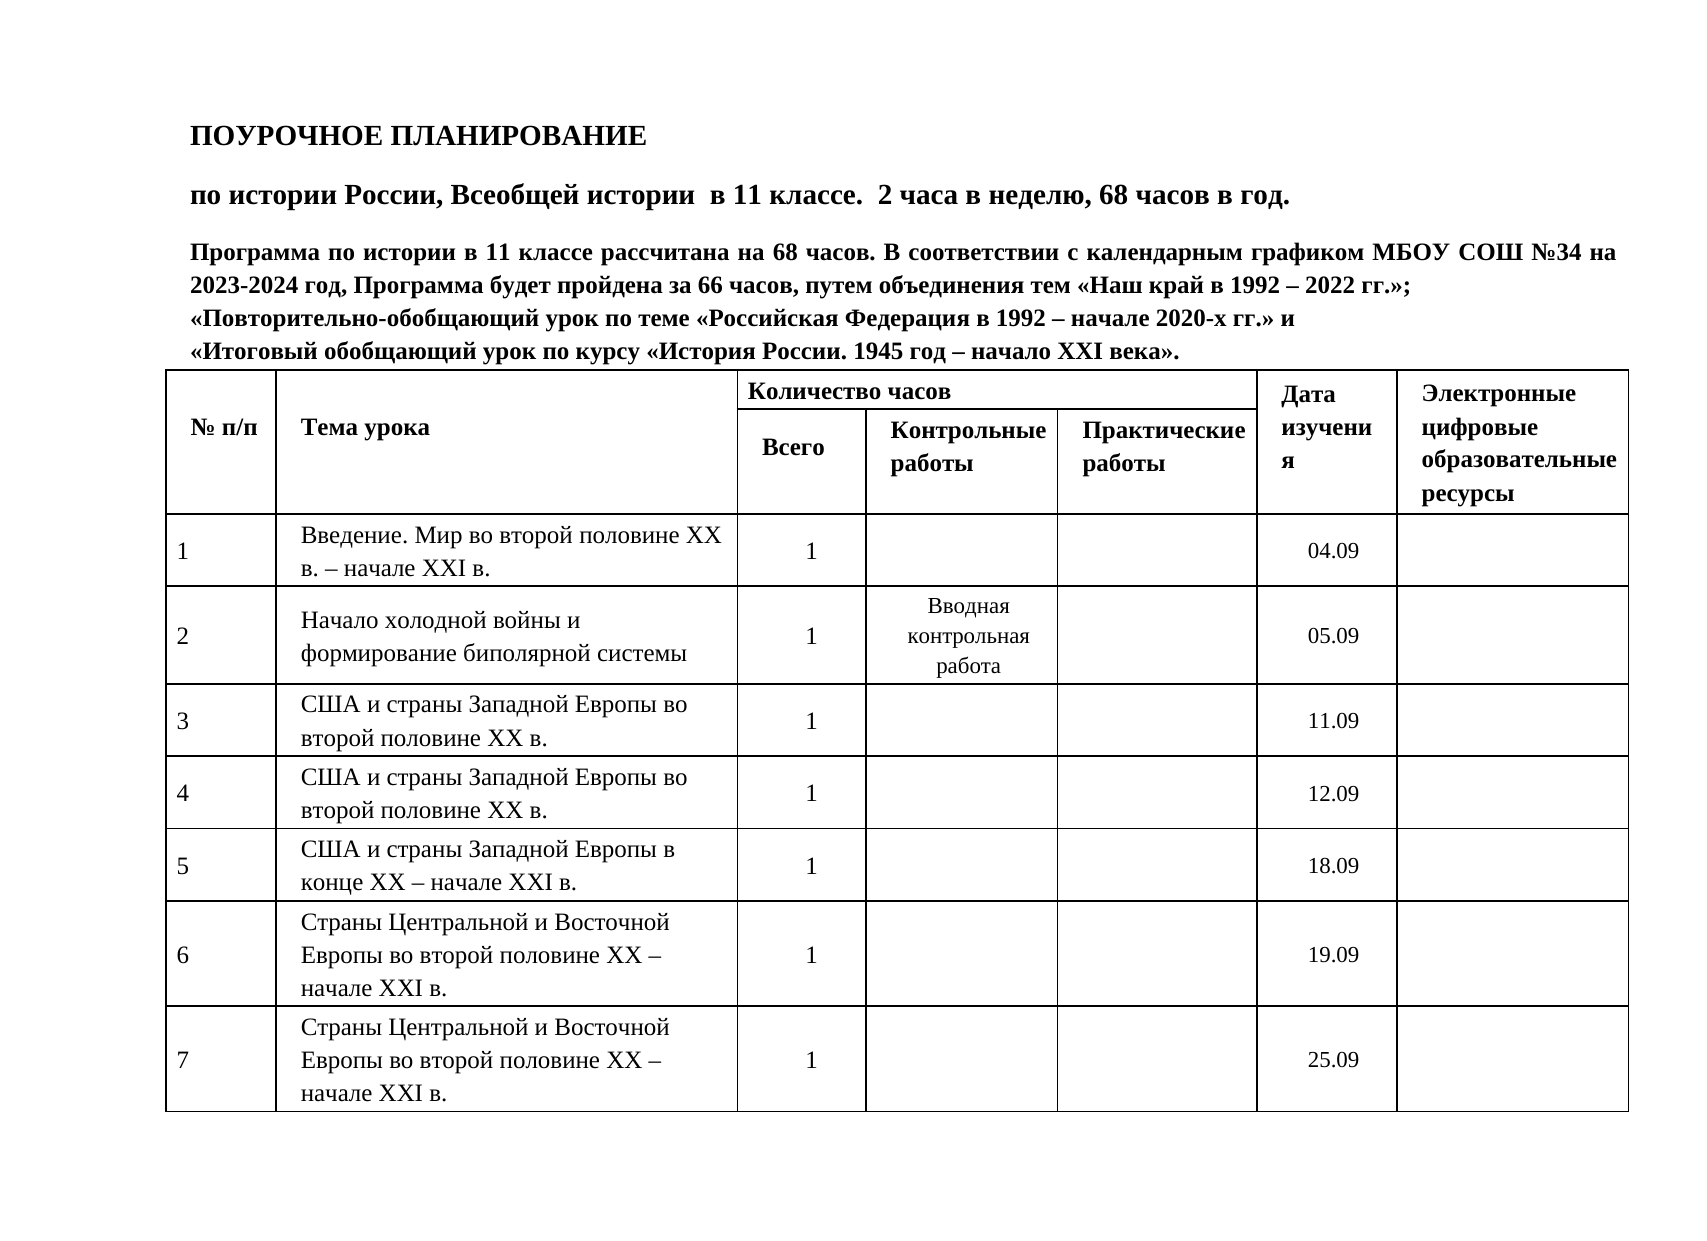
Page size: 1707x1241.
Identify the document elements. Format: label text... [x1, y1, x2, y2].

table_cell 1 [738, 757, 865, 828]
table_cell 25.09 [1258, 1007, 1396, 1111]
table_header № п/п [167, 371, 275, 513]
table_cell 7 [167, 1007, 275, 1111]
text ПОУРОЧНОЕ ПЛАНИРОВАНИЕ [190, 118, 1618, 152]
table_cell 04.09 [1258, 515, 1396, 585]
table_cell 1 [738, 829, 865, 900]
table_cell 1 [738, 1007, 865, 1111]
table_header Электронные цифровые образовательные ресурсы [1398, 371, 1628, 513]
table_header Дата изучения [1258, 371, 1396, 513]
table_cell США и страны Западной Европы во второй половине ХХ в. [277, 685, 737, 755]
table_cell [867, 757, 1057, 828]
table_cell [1058, 757, 1256, 828]
table_cell 11.09 [1258, 685, 1396, 755]
table_cell 5 [167, 829, 275, 900]
table_header Тема урока [277, 371, 737, 513]
table_cell 12.09 [1258, 757, 1396, 828]
table_header Количество часов [738, 371, 1256, 408]
table_cell [1058, 829, 1256, 900]
table_cell 4 [167, 757, 275, 828]
table_cell [1058, 587, 1256, 683]
table_cell США и страны Западной Европы во второй половине ХХ в. [277, 757, 737, 828]
table_cell [1058, 685, 1256, 755]
table_cell Страны Центральной и Восточной Европы во второй половине ХХ – начале ХХI в. [277, 902, 737, 1005]
table_cell [867, 829, 1057, 900]
table_cell 1 [738, 587, 865, 683]
table_cell 3 [167, 685, 275, 755]
table_cell Введение. Мир во второй половине XX в. – начале XXI в. [277, 515, 737, 585]
table_cell 6 [167, 902, 275, 1005]
table_cell Страны Центральной и Восточной Европы во второй половине ХХ – начале ХХI в. [277, 1007, 737, 1111]
text «Повторительно-обобщающий урок по теме «Российская Федерация в 1992 – начале 2020-х гг.» и [190, 303, 1618, 332]
table_cell 18.09 [1258, 829, 1396, 900]
table_cell 1 [738, 515, 865, 585]
table_cell [1398, 587, 1628, 683]
table_cell [1058, 515, 1256, 585]
table_cell [1398, 515, 1628, 585]
table_cell Всего [738, 410, 865, 513]
table_cell Вводная контрольная работа [867, 587, 1057, 683]
table_cell [867, 685, 1057, 755]
table_cell [1398, 829, 1628, 900]
table_cell 19.09 [1258, 902, 1396, 1005]
table_cell США и страны Западной Европы в конце ХХ – начале XXI в. [277, 829, 737, 900]
table_cell [1398, 685, 1628, 755]
table_cell [1398, 757, 1628, 828]
table_cell 1 [167, 515, 275, 585]
table_cell Начало холодной войны и формирование биполярной системы [277, 587, 737, 683]
table_cell Контрольные работы [867, 410, 1057, 513]
table_cell [1398, 902, 1628, 1005]
table_cell 05.09 [1258, 587, 1396, 683]
text «Итоговый обобщающий урок по курсу «История России. 1945 год – начало ХХI века». [190, 336, 1618, 365]
text Программа по истории в 11 классе рассчитана на 68 часов. В соответствии с календарным графиком МБОУ СОШ №34 на 2023-2024 год, Программа будет пройдена за 66 часов, путем объединения тем «Наш край в 1992 – 2022 гг.»; [190, 237, 1618, 299]
table_cell [867, 515, 1057, 585]
text по истории России, Всеобщей истории в 11 классе. 2 часа в неделю, 68 часов в год. [190, 177, 1618, 211]
table_cell Практические работы [1058, 410, 1256, 513]
table_cell [867, 1007, 1057, 1111]
table_cell 1 [738, 902, 865, 1005]
table_cell [1058, 902, 1256, 1005]
table_cell [1398, 1007, 1628, 1111]
table_cell [867, 902, 1057, 1005]
table_cell 2 [167, 587, 275, 683]
table_cell [1058, 1007, 1256, 1111]
table_cell 1 [738, 685, 865, 755]
